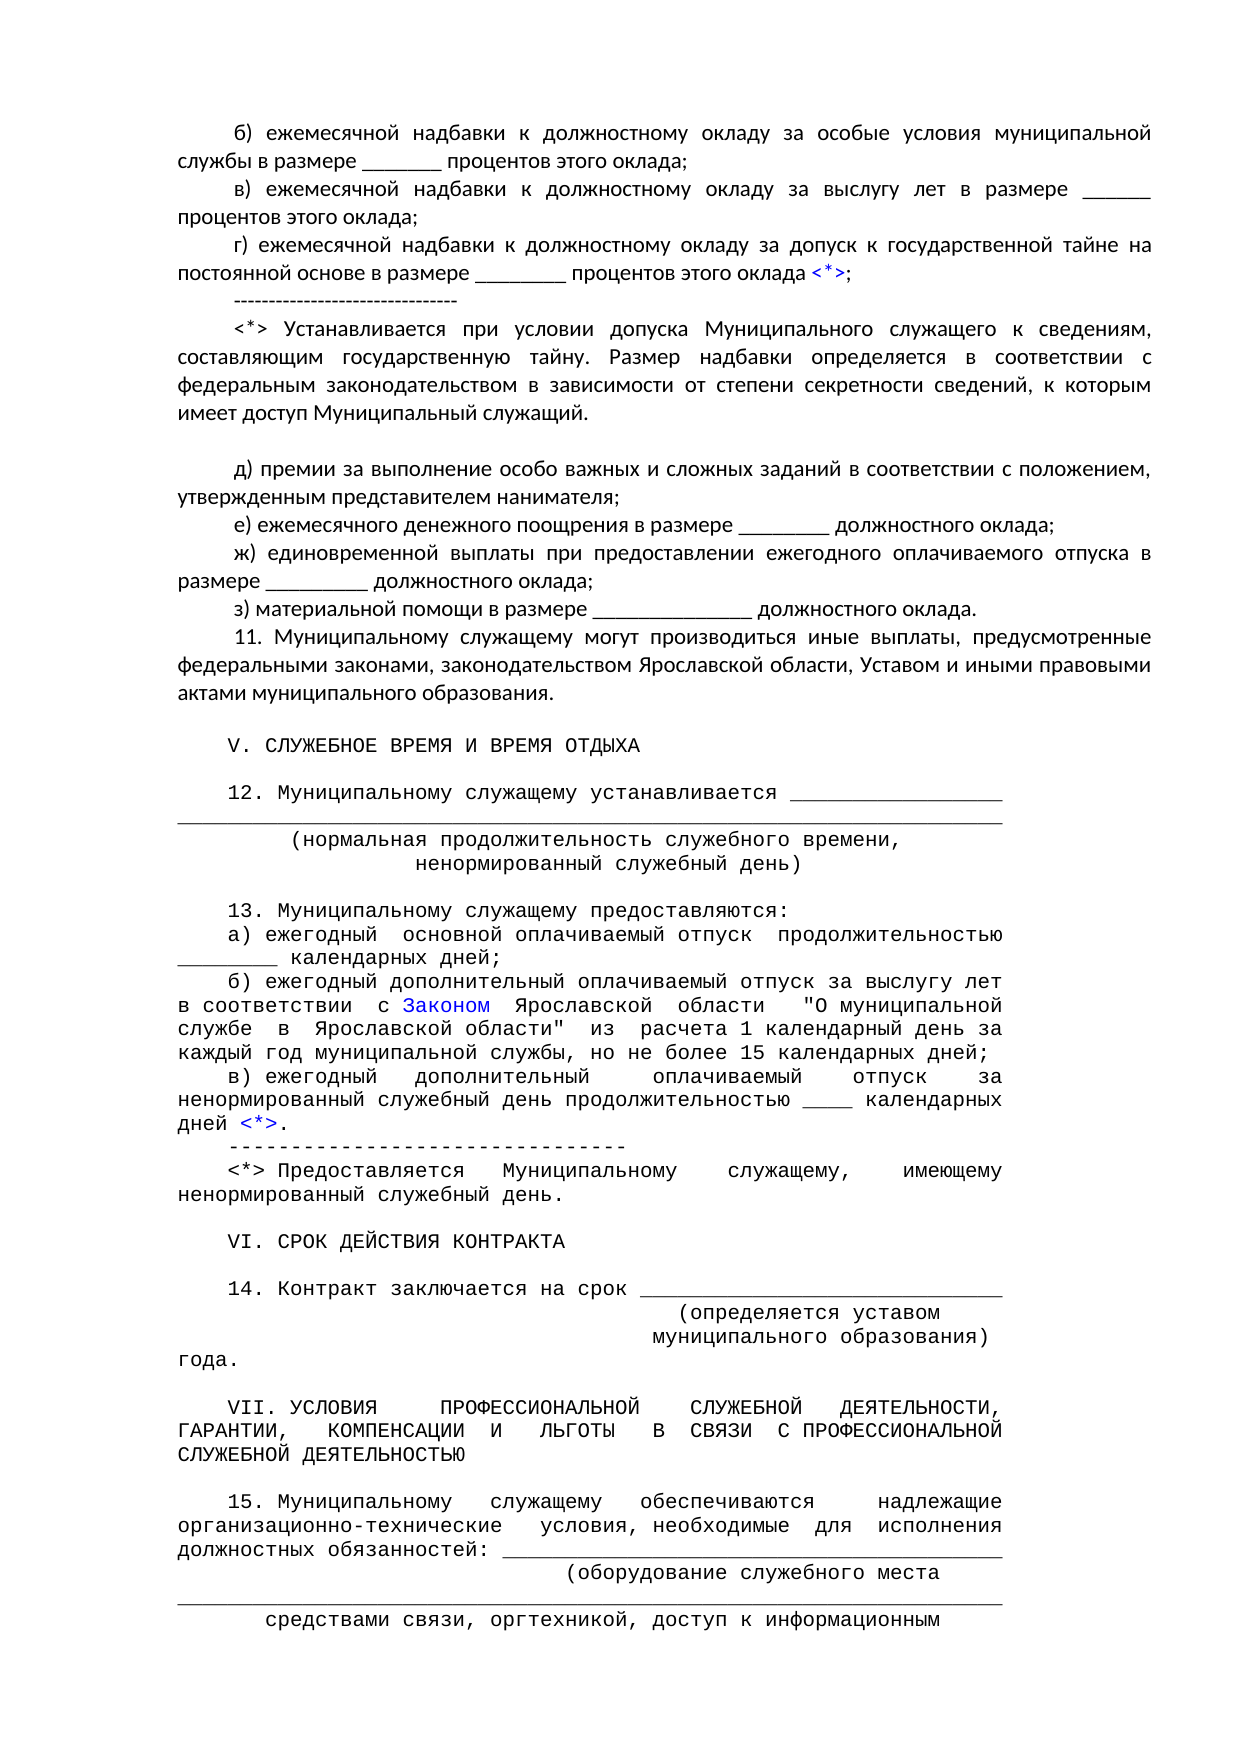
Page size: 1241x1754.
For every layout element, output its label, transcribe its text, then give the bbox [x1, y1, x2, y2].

text (определяется уставом [177, 1302, 1152, 1326]
text СЛУЖЕБНОЙ ДЕЯТЕЛЬНОСТЬЮ [177, 1444, 1152, 1468]
text <*> Предоставляется Муниципальному служащему, имеющему [177, 1160, 1152, 1184]
text -------------------------------- [177, 286, 1152, 314]
text каждый год муниципальной службы, но не более 15 календарных дней; [177, 1042, 1152, 1066]
text в) ежемесячной надбавки к должностному окладу за выслугу лет в размере ______ процентов этого оклада; [177, 174, 1152, 230]
text __________________________________________________________________ [177, 806, 1152, 829]
text -------------------------------- [177, 1137, 1152, 1160]
text ________ календарных дней; [177, 947, 1152, 971]
text <*> Устанавливается при условии допуска Муниципального служащего к сведениям, составляющим государственную тайну. Размер надбавки определяется в соответствии с федеральным законодательством в зависимости от степени секретности сведений, к которым имеет доступ Муниципальный служащий. [177, 314, 1152, 426]
text службе в Ярославской области" из расчета 1 календарный день за [177, 1018, 1152, 1042]
text (оборудование служебного места [177, 1562, 1152, 1586]
text организационно-технические условия, необходимые для исполнения [177, 1515, 1152, 1538]
text в соответствии с Законом Ярославской области "О муниципальной [177, 995, 1152, 1018]
text з) материальной помощи в размере ______________ должностного оклада. [177, 594, 1152, 622]
text VII. УСЛОВИЯ ПРОФЕССИОНАЛЬНОЙ СЛУЖЕБНОЙ ДЕЯТЕЛЬНОСТИ, [177, 1397, 1152, 1420]
text 15. Муниципальному служащему обеспечиваются надлежащие [177, 1491, 1152, 1515]
text ГАРАНТИИ, КОМПЕНСАЦИИ И ЛЬГОТЫ В СВЯЗИ С ПРОФЕССИОНАЛЬНОЙ [177, 1420, 1152, 1444]
text в) ежегодный дополнительный оплачиваемый отпуск за [177, 1066, 1152, 1089]
text д) премии за выполнение особо важных и сложных заданий в соответствии с положением, утвержденным представителем нанимателя; [177, 454, 1152, 510]
text 11. Муниципальному служащему могут производиться иные выплаты, предусмотренные федеральными законами, законодательством Ярославской области, Уставом и иными правовыми актами муниципального образования. [177, 622, 1152, 707]
text г) ежемесячной надбавки к должностному окладу за допуск к государственной тайне на постоянной основе в размере ________ процентов этого оклада <*>; [177, 230, 1152, 286]
text 12. Муниципальному служащему устанавливается _________________ [177, 782, 1152, 806]
text ненормированный служебный день. [177, 1184, 1152, 1207]
text 14. Контракт заключается на срок _____________________________ [177, 1278, 1152, 1302]
text средствами связи, оргтехникой, доступ к информационным [177, 1609, 1152, 1633]
text а) ежегодный основной оплачиваемый отпуск продолжительностью [177, 924, 1152, 947]
text б) ежегодный дополнительный оплачиваемый отпуск за выслугу лет [177, 971, 1152, 995]
text ненормированный служебный день продолжительностью ____ календарных [177, 1089, 1152, 1113]
text должностных обязанностей: ________________________________________ [177, 1538, 1152, 1562]
text ненормированный служебный день) [177, 853, 1152, 876]
text __________________________________________________________________ [177, 1586, 1152, 1609]
text ж) единовременной выплаты при предоставлении ежегодного оплачиваемого отпуска в размере _________ должностного оклада; [177, 538, 1152, 594]
text 13. Муниципальному служащему предоставляются: [177, 900, 1152, 924]
text е) ежемесячного денежного поощрения в размере ________ должностного оклада; [177, 510, 1152, 538]
text V. СЛУЖЕБНОЕ ВРЕМЯ И ВРЕМЯ ОТДЫХА [177, 734, 1152, 758]
text VI. СРОК ДЕЙСТВИЯ КОНТРАКТА [177, 1231, 1152, 1255]
text года. [177, 1349, 1152, 1373]
text муниципального образования) [177, 1326, 1152, 1349]
text б) ежемесячной надбавки к должностному окладу за особые условия муниципальной службы в размере _______ процентов этого оклада; [177, 118, 1152, 174]
text дней <*>. [177, 1113, 1152, 1137]
text (нормальная продолжительность служебного времени, [177, 829, 1152, 853]
